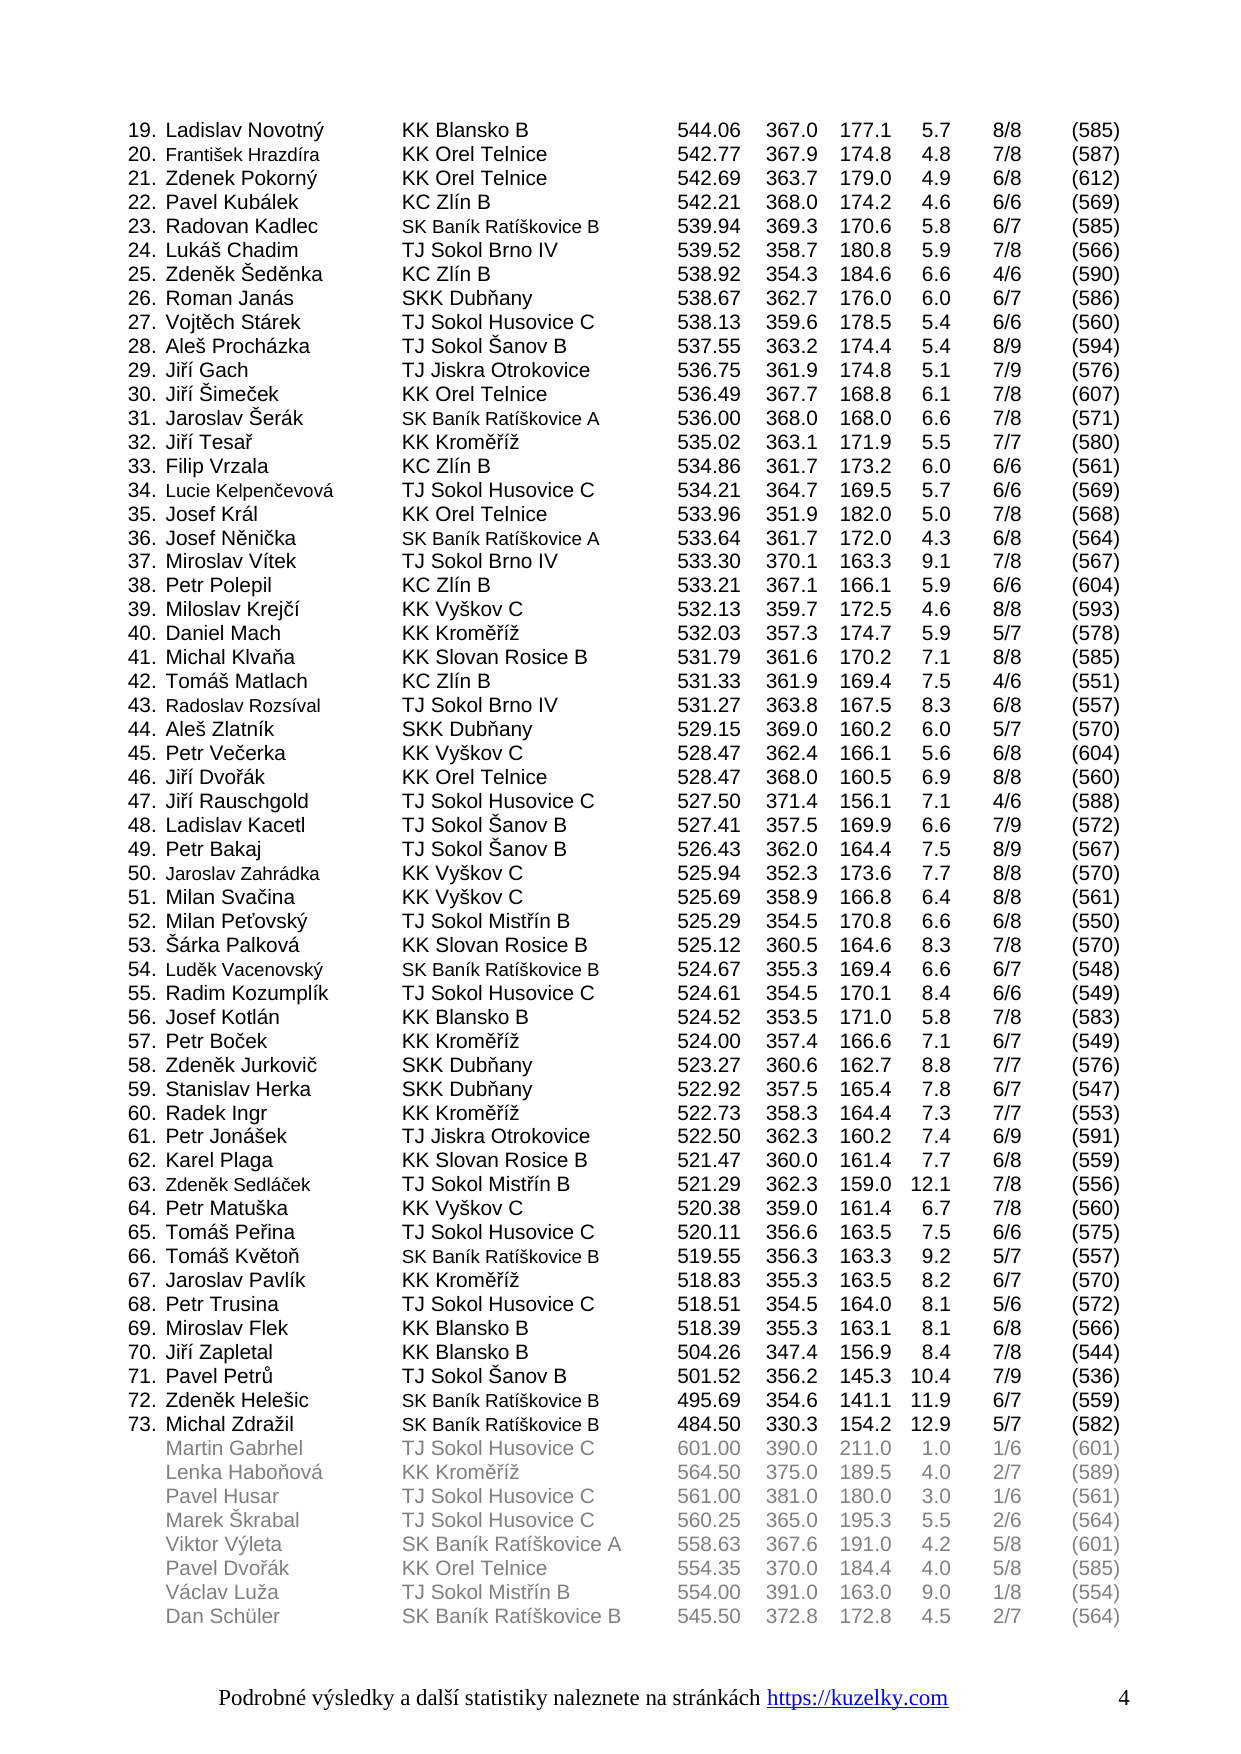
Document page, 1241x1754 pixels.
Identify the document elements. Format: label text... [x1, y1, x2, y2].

text 33. Filip Vrzala KC Zlín B 534.86 361.7 173.2 6.0 6/6 (561) [106, 453, 1134, 477]
text 64. Petr Matuška KK Vyškov C 520.38 359.0 161.4 6.7 7/8 (560) [106, 1196, 1134, 1220]
text 66. Tomáš Květoň SK Baník Ratíškovice B 519.55 356.3 163.3 9.2 5/7 (557) [106, 1244, 1134, 1268]
text 40. Daniel Mach KK Kroměříž 532.03 357.3 174.7 5.9 5/7 (578) [106, 621, 1134, 645]
text Dan Schüler SK Baník Ratíškovice B 545.50 372.8 172.8 4.5 2/7 (564) [106, 1603, 1134, 1627]
text 20. František Hrazdíra KK Orel Telnice 542.77 367.9 174.8 4.8 7/8 (587) [106, 142, 1134, 166]
text 57. Petr Boček KK Kroměříž 524.00 357.4 166.6 7.1 6/7 (549) [106, 1028, 1134, 1052]
text 39. Miloslav Krejčí KK Vyškov C 532.13 359.7 172.5 4.6 8/8 (593) [106, 597, 1134, 621]
text 73. Michal Zdražil SK Baník Ratíškovice B 484.50 330.3 154.2 12.9 5/7 (582) [106, 1412, 1134, 1436]
text 55. Radim Kozumplík TJ Sokol Husovice C 524.61 354.5 170.1 8.4 6/6 (549) [106, 981, 1134, 1004]
text 32. Jiří Tesař KK Kroměříž 535.02 363.1 171.9 5.5 7/7 (580) [106, 429, 1134, 453]
text 53. Šárka Palková KK Slovan Rosice B 525.12 360.5 164.6 8.3 7/8 (570) [106, 933, 1134, 957]
text 48. Ladislav Kacetl TJ Sokol Šanov B 527.41 357.5 169.9 6.6 7/9 (572) [106, 813, 1134, 837]
text 27. Vojtěch Stárek TJ Sokol Husovice C 538.13 359.6 178.5 5.4 6/6 (560) [106, 310, 1134, 334]
text 62. Karel Plaga KK Slovan Rosice B 521.47 360.0 161.4 7.7 6/8 (559) [106, 1148, 1134, 1172]
text 19. Ladislav Novotný KK Blansko B 544.06 367.0 177.1 5.7 8/8 (585) [106, 118, 1134, 142]
text 61. Petr Jonášek TJ Jiskra Otrokovice 522.50 362.3 160.2 7.4 6/9 (591) [106, 1124, 1134, 1148]
text Pavel Husar TJ Sokol Husovice C 561.00 381.0 180.0 3.0 1/6 (561) [106, 1484, 1134, 1508]
text 52. Milan Peťovský TJ Sokol Mistřín B 525.29 354.5 170.8 6.6 6/8 (550) [106, 909, 1134, 933]
text 69. Miroslav Flek KK Blansko B 518.39 355.3 163.1 8.1 6/8 (566) [106, 1316, 1134, 1340]
text 37. Miroslav Vítek TJ Sokol Brno IV 533.30 370.1 163.3 9.1 7/8 (567) [106, 549, 1134, 573]
text 45. Petr Večerka KK Vyškov C 528.47 362.4 166.1 5.6 6/8 (604) [106, 741, 1134, 765]
text 46. Jiří Dvořák KK Orel Telnice 528.47 368.0 160.5 6.9 8/8 (560) [106, 765, 1134, 789]
text 22. Pavel Kubálek KC Zlín B 542.21 368.0 174.2 4.6 6/6 (569) [106, 190, 1134, 214]
text 31. Jaroslav Šerák SK Baník Ratíškovice A 536.00 368.0 168.0 6.6 7/8 (571) [106, 406, 1134, 429]
text 44. Aleš Zlatník SKK Dubňany 529.15 369.0 160.2 6.0 5/7 (570) [106, 717, 1134, 741]
text Lenka Haboňová KK Kroměříž 564.50 375.0 189.5 4.0 2/7 (589) [106, 1460, 1134, 1484]
text 50. Jaroslav Zahrádka KK Vyškov C 525.94 352.3 173.6 7.7 8/8 (570) [106, 861, 1134, 885]
text 65. Tomáš Peřina TJ Sokol Husovice C 520.11 356.6 163.5 7.5 6/6 (575) [106, 1220, 1134, 1244]
text 63. Zdeněk Sedláček TJ Sokol Mistřín B 521.29 362.3 159.0 12.1 7/8 (556) [106, 1172, 1134, 1196]
text 70. Jiří Zapletal KK Blansko B 504.26 347.4 156.9 8.4 7/8 (544) [106, 1340, 1134, 1364]
text 67. Jaroslav Pavlík KK Kroměříž 518.83 355.3 163.5 8.2 6/7 (570) [106, 1268, 1134, 1292]
text 26. Roman Janás SKK Dubňany 538.67 362.7 176.0 6.0 6/7 (586) [106, 286, 1134, 310]
text 42. Tomáš Matlach KC Zlín B 531.33 361.9 169.4 7.5 4/6 (551) [106, 669, 1134, 693]
text 36. Josef Něnička SK Baník Ratíškovice A 533.64 361.7 172.0 4.3 6/8 (564) [106, 525, 1134, 549]
text 49. Petr Bakaj TJ Sokol Šanov B 526.43 362.0 164.4 7.5 8/9 (567) [106, 837, 1134, 861]
text Marek Škrabal TJ Sokol Husovice C 560.25 365.0 195.3 5.5 2/6 (564) [106, 1508, 1134, 1532]
text 38. Petr Polepil KC Zlín B 533.21 367.1 166.1 5.9 6/6 (604) [106, 573, 1134, 597]
text 60. Radek Ingr KK Kroměříž 522.73 358.3 164.4 7.3 7/7 (553) [106, 1100, 1134, 1124]
text 28. Aleš Procházka TJ Sokol Šanov B 537.55 363.2 174.4 5.4 8/9 (594) [106, 334, 1134, 358]
text Václav Luža TJ Sokol Mistřín B 554.00 391.0 163.0 9.0 1/8 (554) [106, 1579, 1134, 1603]
text 56. Josef Kotlán KK Blansko B 524.52 353.5 171.0 5.8 7/8 (583) [106, 1004, 1134, 1028]
text 58. Zdeněk Jurkovič SKK Dubňany 523.27 360.6 162.7 8.8 7/7 (576) [106, 1052, 1134, 1076]
text 35. Josef Král KK Orel Telnice 533.96 351.9 182.0 5.0 7/8 (568) [106, 501, 1134, 525]
text 41. Michal Klvaňa KK Slovan Rosice B 531.79 361.6 170.2 7.1 8/8 (585) [106, 645, 1134, 669]
text Viktor Výleta SK Baník Ratíškovice A 558.63 367.6 191.0 4.2 5/8 (601) [106, 1532, 1134, 1556]
text 72. Zdeněk Helešic SK Baník Ratíškovice B 495.69 354.6 141.1 11.9 6/7 (559) [106, 1388, 1134, 1412]
text 29. Jiří Gach TJ Jiskra Otrokovice 536.75 361.9 174.8 5.1 7/9 (576) [106, 358, 1134, 382]
text 54. Luděk Vacenovský SK Baník Ratíškovice B 524.67 355.3 169.4 6.6 6/7 (548) [106, 957, 1134, 981]
text 34. Lucie Kelpenčevová TJ Sokol Husovice C 534.21 364.7 169.5 5.7 6/6 (569) [106, 477, 1134, 501]
text 30. Jiří Šimeček KK Orel Telnice 536.49 367.7 168.8 6.1 7/8 (607) [106, 382, 1134, 406]
text 68. Petr Trusina TJ Sokol Husovice C 518.51 354.5 164.0 8.1 5/6 (572) [106, 1292, 1134, 1316]
text 71. Pavel Petrů TJ Sokol Šanov B 501.52 356.2 145.3 10.4 7/9 (536) [106, 1364, 1134, 1388]
text Pavel Dvořák KK Orel Telnice 554.35 370.0 184.4 4.0 5/8 (585) [106, 1556, 1134, 1579]
text 59. Stanislav Herka SKK Dubňany 522.92 357.5 165.4 7.8 6/7 (547) [106, 1076, 1134, 1100]
text 51. Milan Svačina KK Vyškov C 525.69 358.9 166.8 6.4 8/8 (561) [106, 885, 1134, 909]
text 24. Lukáš Chadim TJ Sokol Brno IV 539.52 358.7 180.8 5.9 7/8 (566) [106, 238, 1134, 262]
text 23. Radovan Kadlec SK Baník Ratíškovice B 539.94 369.3 170.6 5.8 6/7 (585) [106, 214, 1134, 238]
text 43. Radoslav Rozsíval TJ Sokol Brno IV 531.27 363.8 167.5 8.3 6/8 (557) [106, 693, 1134, 717]
text 47. Jiří Rauschgold TJ Sokol Husovice C 527.50 371.4 156.1 7.1 4/6 (588) [106, 789, 1134, 813]
text 21. Zdenek Pokorný KK Orel Telnice 542.69 363.7 179.0 4.9 6/8 (612) [106, 166, 1134, 190]
text Martin Gabrhel TJ Sokol Husovice C 601.00 390.0 211.0 1.0 1/6 (601) [106, 1436, 1134, 1460]
text 25. Zdeněk Šeděnka KC Zlín B 538.92 354.3 184.6 6.6 4/6 (590) [106, 262, 1134, 286]
